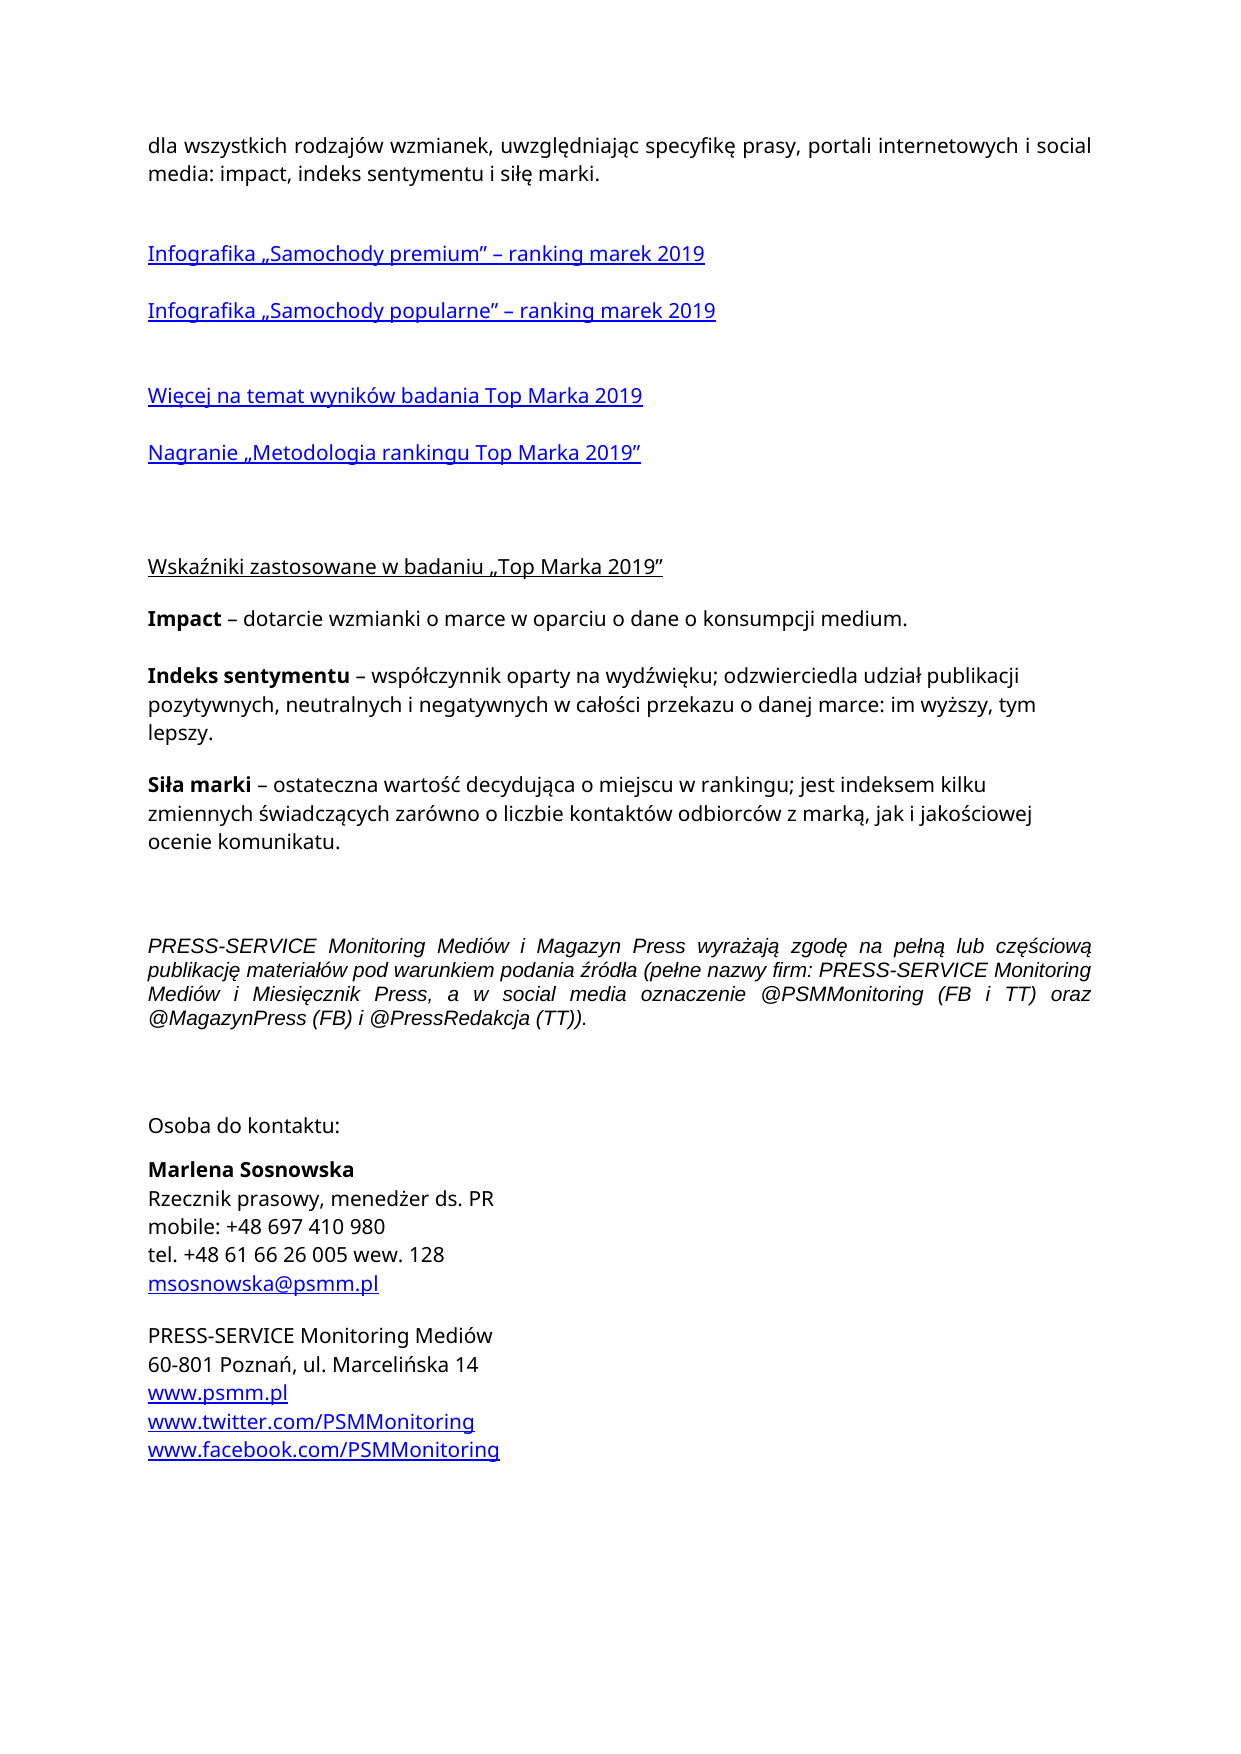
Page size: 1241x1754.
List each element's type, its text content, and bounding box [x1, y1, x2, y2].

text PRESS-SERVICE Monitoring Mediów i Magazyn Press wyrażają zgodę na pełną lub częściową publikację materiałów pod warunkiem podania źródła (pełne nazwy firm: PRESS-SERVICE Monitoring Mediów i Miesięcznik Press, a w social media oznaczenie @PSMMonitoring (FB i TT) oraz @MagazynPress (FB) i @PressRedakcja (TT)). [148, 934, 1093, 1030]
text Infografika „Samochody premium” – ranking marek 2019 [148, 239, 1093, 267]
text Siła marki – ostateczna wartość decydująca o miejscu w rankingu; jest indeksem kilku zmiennych świadczących zarówno o liczbie kontaktów odbiorców z marką, jak i jakościowej ocenie komunikatu. [148, 771, 1093, 856]
text Wskaźniki zastosowane w badaniu „Top Marka 2019” [148, 552, 1093, 580]
text Marlena Sosnowska Rzecznik prasowy, menedżer ds. PR mobile: +48 697 410 980 tel. +48 61 66 26 005 wew. 128 msosnowska@psmm.pl [148, 1155, 1093, 1297]
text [148, 131, 1093, 188]
text Więcej na temat wyników badania Top Marka 2019 [148, 381, 1093, 410]
text Impact – dotarcie wzmianki o marce w oparciu o dane o konsumpcji medium. [148, 604, 1093, 633]
text Osoba do kontaktu: [148, 1111, 1093, 1139]
text Infografika „Samochody popularne” – ranking marek 2019 [148, 296, 1093, 324]
text Nagranie „Metodologia rankingu Top Marka 2019” [148, 438, 1093, 467]
text PRESS-SERVICE Monitoring Mediów 60-801 Poznań, ul. Marcelińska 14 www.psmm.pl www.twitter.com/PSMMonitoring www.facebook.com/PSMMonitoring [148, 1321, 1093, 1488]
text Indeks sentymentu – współczynnik oparty na wydźwięku; odzwierciedla udział publikacji pozytywnych, neutralnych i negatywnych w całości przekazu o danej marce: im wyższy, tym lepszy. [148, 661, 1093, 747]
